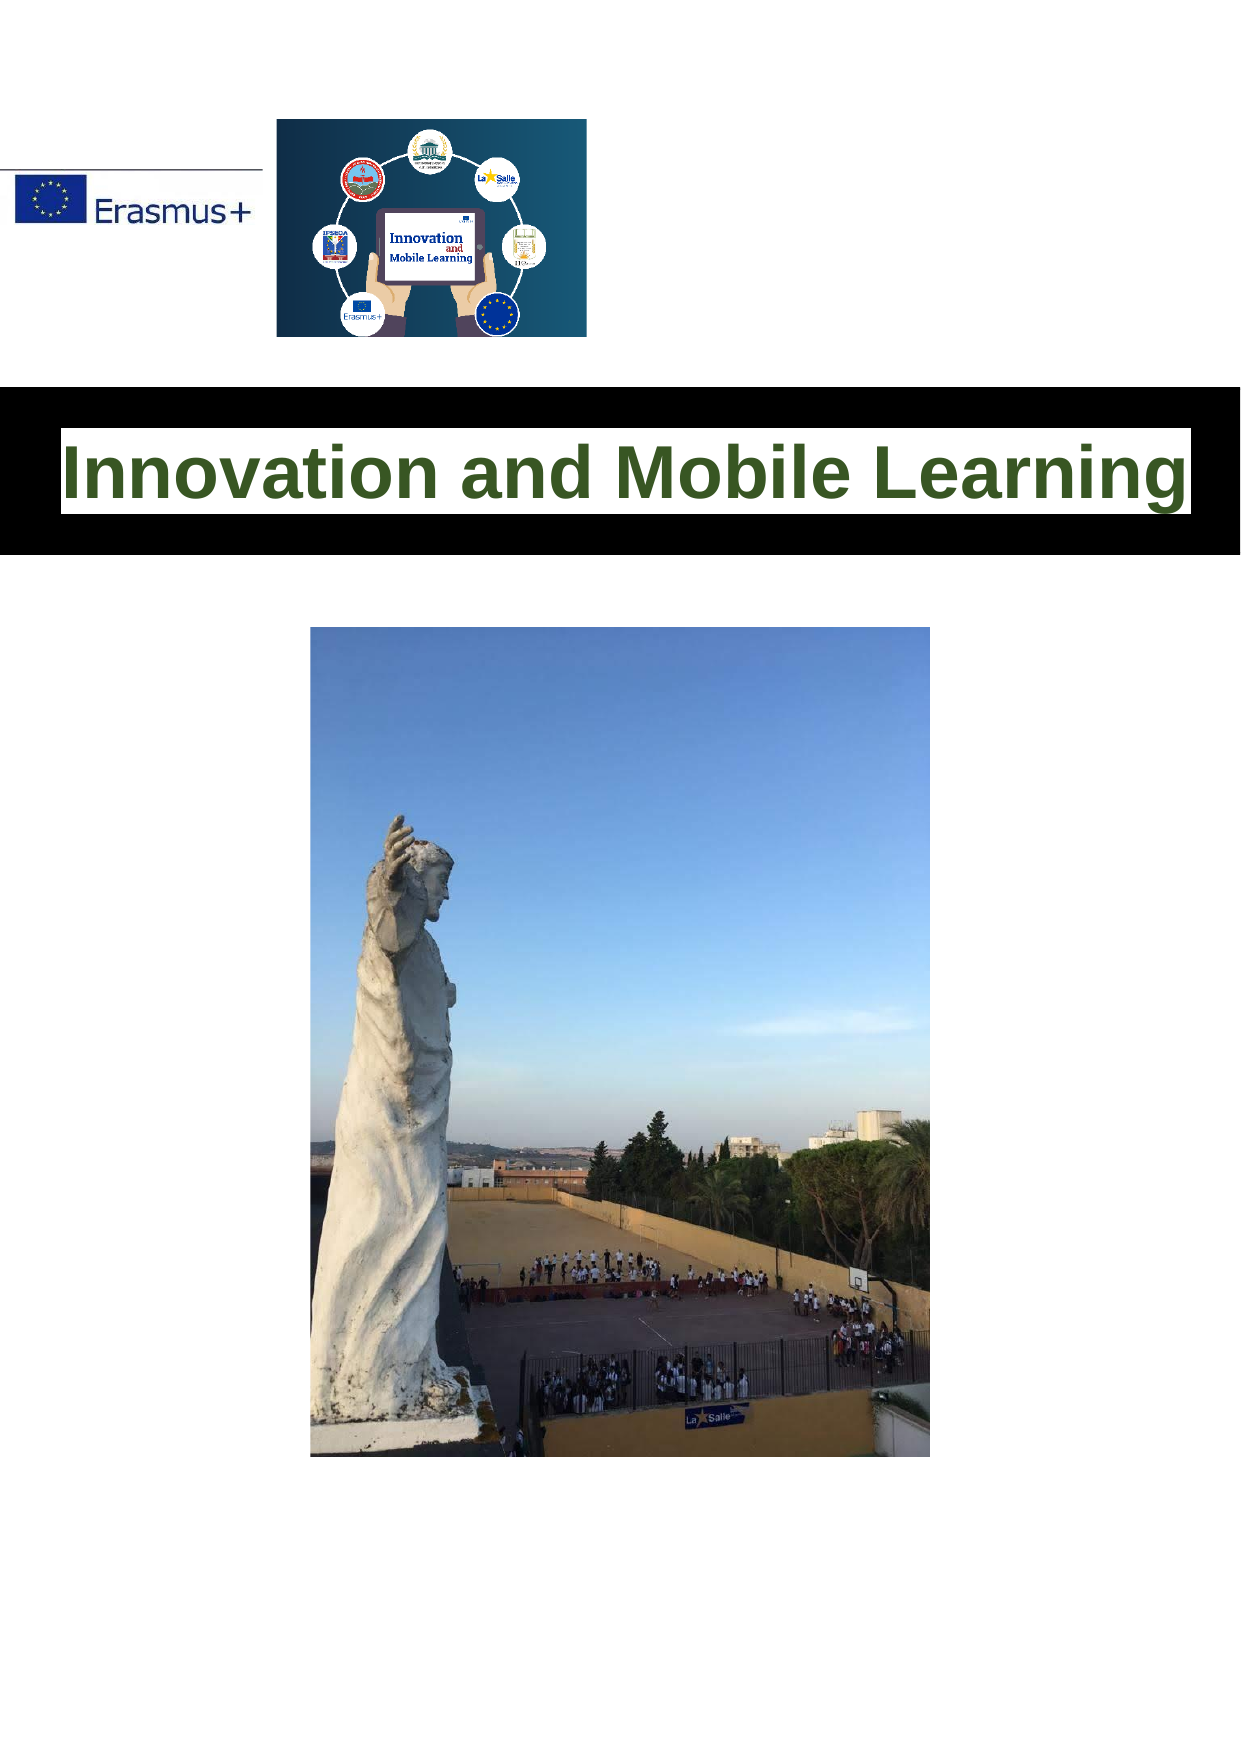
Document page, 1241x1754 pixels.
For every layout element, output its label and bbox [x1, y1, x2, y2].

picture [0, 169, 263, 225]
picture [310, 627, 930, 1457]
picture [276, 119, 587, 337]
